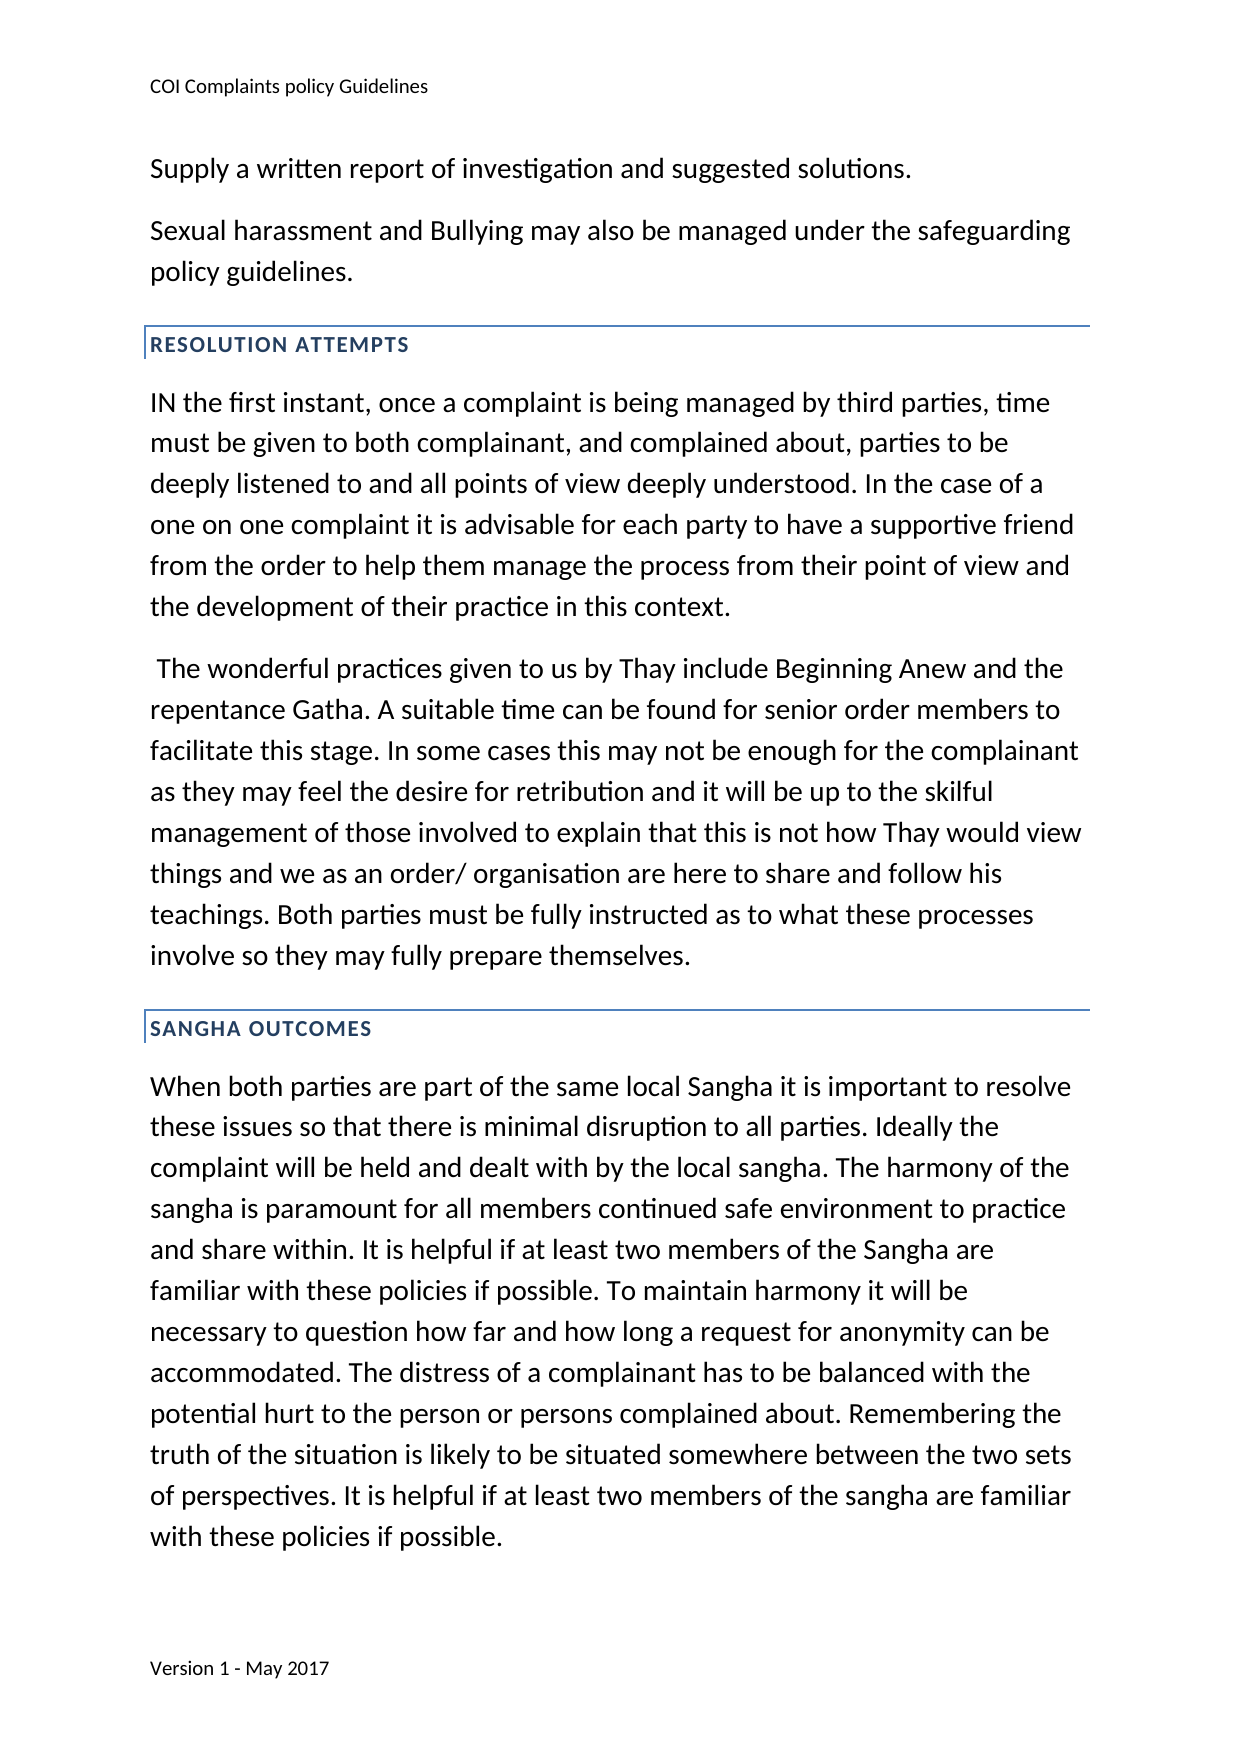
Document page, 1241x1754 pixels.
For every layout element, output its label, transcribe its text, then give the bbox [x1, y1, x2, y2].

text Sexual harassment and Bullying may also be managed under the safeguarding policy guidelines. [150, 212, 1090, 288]
text The wonderful practices given to us by Thay include Beginning Anew and the repentance Gatha. A suitable time can be found for senior order members to facilitate this stage. In some cases this may not be enough for the complainant as they may feel the desire for retribution and it will be up to the skilful management of those involved to explain that this is not how Thay would view things and we as an order/ organisation are here to share and follow his teachings. Both parties must be fully instructed as to what these processes involve so they may fully prepare themselves. [150, 650, 1090, 972]
text Supply a written report of investigation and suggested solutions. [150, 150, 1090, 186]
subtitle Sangha outcomes [146, 1011, 1090, 1043]
text IN the first instant, once a complaint is being managed by third parties, time must be given to both complainant, and complained about, parties to be deeply listened to and all points of view deeply understood. In the case of a one on one complaint it is advisable for each party to have a supportive friend from the order to help them manage the process from their point of view and the development of their practice in this context. [150, 384, 1090, 624]
text When both parties are part of the same local Sangha it is important to resolve these issues so that there is minimal disruption to all parties. Ideally the complaint will be held and dealt with by the local sangha. The harmony of the sangha is paramount for all members continued safe environment to practice and share within. It is helpful if at least two members of the Sangha are familiar with these policies if possible. To maintain harmony it will be necessary to question how far and how long a request for anonymity can be accommodated. The distress of a complainant has to be balanced with the potential hurt to the person or persons complained about. Remembering the truth of the situation is likely to be situated somewhere between the two sets of perspectives. It is helpful if at least two members of the sangha are familiar with these policies if possible. [150, 1068, 1090, 1553]
subtitle Resolution Attempts [146, 327, 1090, 359]
